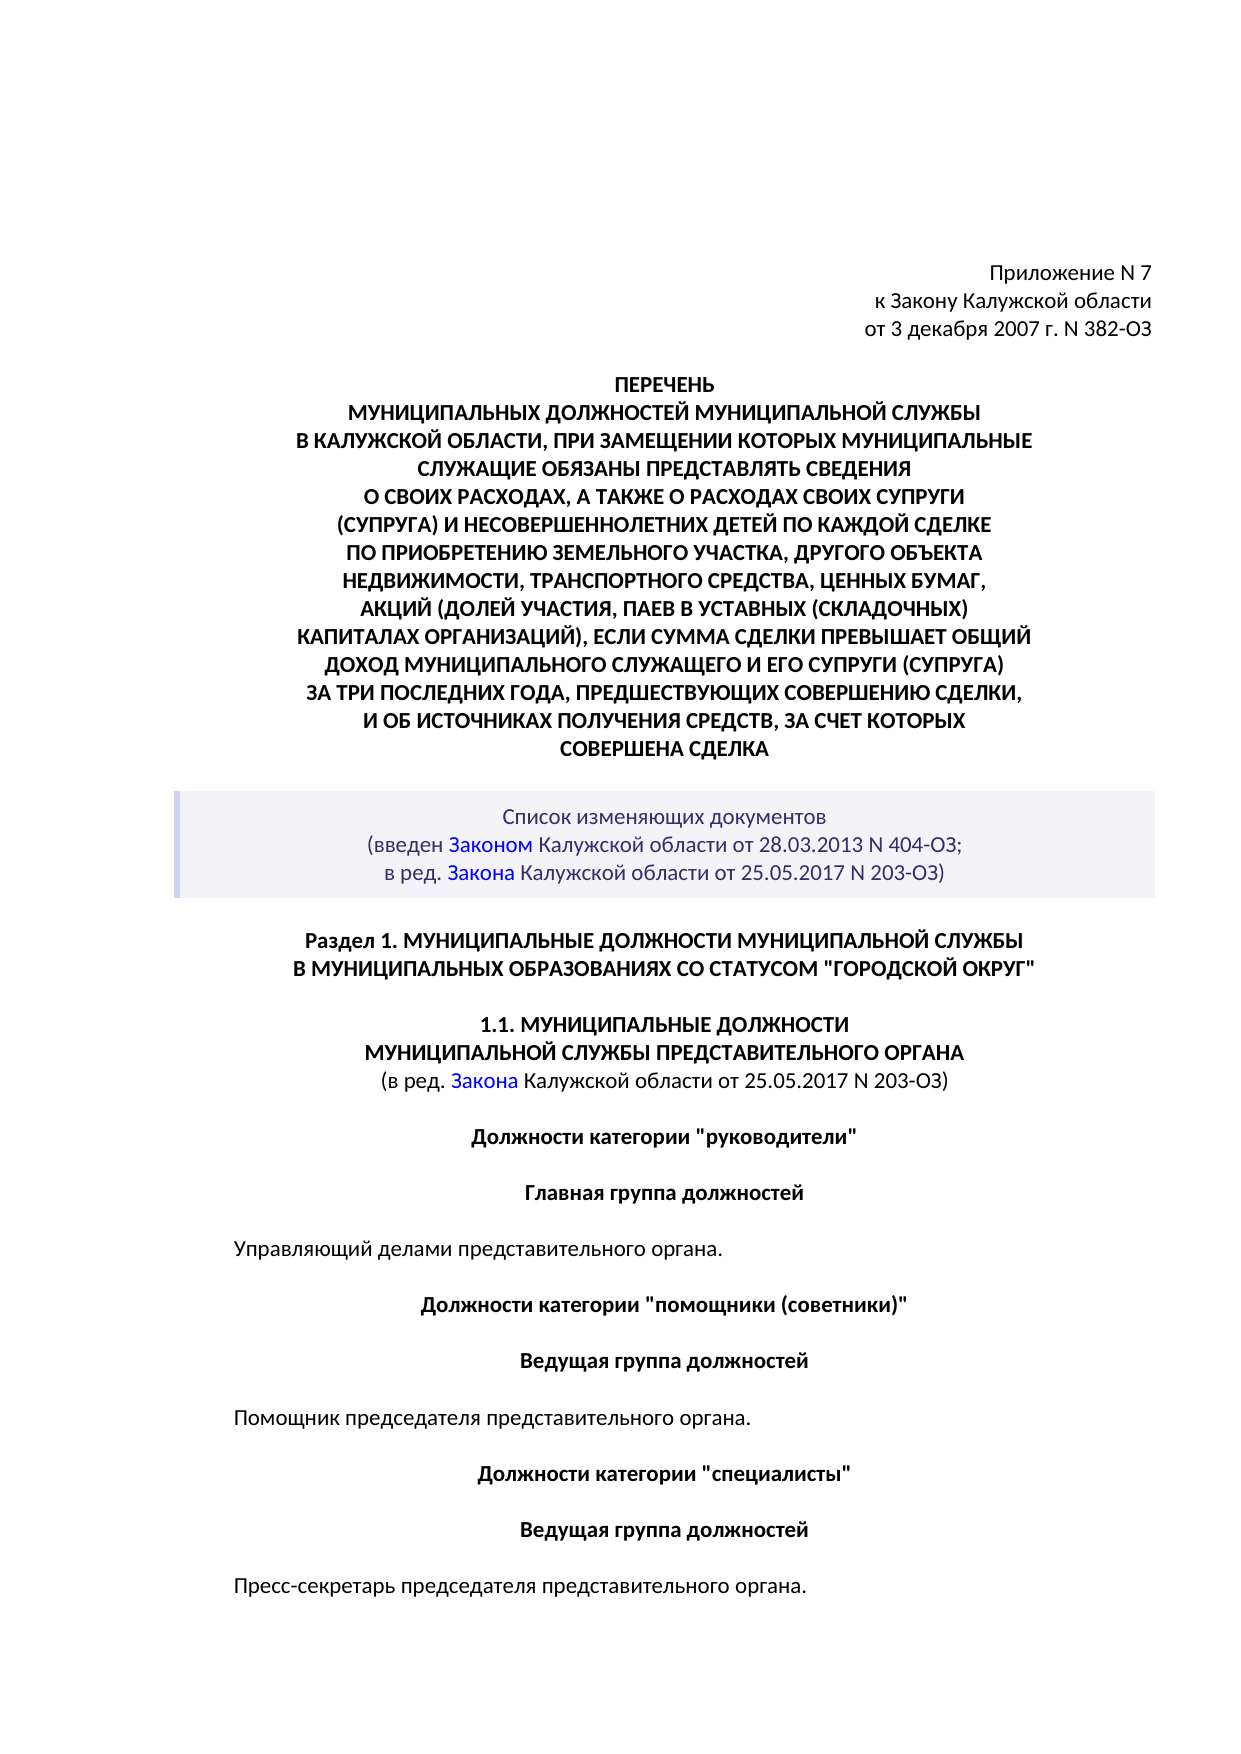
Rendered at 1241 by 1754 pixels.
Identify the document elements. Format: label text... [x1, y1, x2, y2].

title И ОБ ИСТОЧНИКАХ ПОЛУЧЕНИЯ СРЕДСТВ, ЗА СЧЕТ КОТОРЫХ [177, 707, 1152, 734]
title Ведущая группа должностей [177, 1347, 1152, 1375]
title АКЦИЙ (ДОЛЕЙ УЧАСТИЯ, ПАЕВ В УСТАВНЫХ (СКЛАДОЧНЫХ) [177, 594, 1152, 622]
title МУНИЦИПАЛЬНЫХ ДОЛЖНОСТЕЙ МУНИЦИПАЛЬНОЙ СЛУЖБЫ [177, 398, 1152, 426]
title КАПИТАЛАХ ОРГАНИЗАЦИЙ), ЕСЛИ СУММА СДЕЛКИ ПРЕВЫШАЕТ ОБЩИЙ [177, 622, 1152, 651]
title Ведущая группа должностей [177, 1515, 1152, 1543]
text от 3 декабря 2007 г. N 382-ОЗ [177, 314, 1152, 342]
title В КАЛУЖСКОЙ ОБЛАСТИ, ПРИ ЗАМЕЩЕНИИ КОТОРЫХ МУНИЦИПАЛЬНЫЕ [177, 426, 1152, 454]
title ЗА ТРИ ПОСЛЕДНИХ ГОДА, ПРЕДШЕСТВУЮЩИХ СОВЕРШЕНИЮ СДЕЛКИ, [177, 678, 1152, 707]
title Раздел 1. МУНИЦИПАЛЬНЫЕ ДОЛЖНОСТИ МУНИЦИПАЛЬНОЙ СЛУЖБЫ [177, 926, 1152, 954]
title О СВОИХ РАСХОДАХ, А ТАКЖЕ О РАСХОДАХ СВОИХ СУПРУГИ [177, 482, 1152, 510]
title СОВЕРШЕНА СДЕЛКА [177, 734, 1152, 763]
title ДОХОД МУНИЦИПАЛЬНОГО СЛУЖАЩЕГО И ЕГО СУПРУГИ (СУПРУГА) [177, 651, 1152, 678]
title Должности категории "специалисты" [177, 1459, 1152, 1487]
text Пресс-секретарь председателя представительного органа. [177, 1571, 1152, 1599]
title ПО ПРИОБРЕТЕНИЮ ЗЕМЕЛЬНОГО УЧАСТКА, ДРУГОГО ОБЪЕКТА [177, 538, 1152, 566]
table_header Список изменяющих документов (введен Законом Калужской области от 28.03.2013 N 404-ОЗ; в ред. Закона Калужской области от 25.05.2017 N 203-ОЗ) [180, 791, 1149, 898]
text Помощник председателя представительного органа. [177, 1403, 1152, 1431]
title (СУПРУГА) И НЕСОВЕРШЕННОЛЕТНИХ ДЕТЕЙ ПО КАЖДОЙ СДЕЛКЕ [177, 510, 1152, 538]
title МУНИЦИПАЛЬНОЙ СЛУЖБЫ ПРЕДСТАВИТЕЛЬНОГО ОРГАНА [177, 1038, 1152, 1066]
title Должности категории "помощники (советники)" [177, 1291, 1152, 1319]
title СЛУЖАЩИЕ ОБЯЗАНЫ ПРЕДСТАВЛЯТЬ СВЕДЕНИЯ [177, 454, 1152, 482]
title 1.1. МУНИЦИПАЛЬНЫЕ ДОЛЖНОСТИ [177, 1010, 1152, 1038]
text (в ред. Закона Калужской области от 25.05.2017 N 203-ОЗ) [177, 1066, 1152, 1094]
title В МУНИЦИПАЛЬНЫХ ОБРАЗОВАНИЯХ СО СТАТУСОМ "ГОРОДСКОЙ ОКРУГ" [177, 954, 1152, 982]
title Главная группа должностей [177, 1178, 1152, 1207]
text Управляющий делами представительного органа. [177, 1234, 1152, 1263]
title НЕДВИЖИМОСТИ, ТРАНСПОРТНОГО СРЕДСТВА, ЦЕННЫХ БУМАГ, [177, 566, 1152, 594]
text Приложение N 7 [177, 258, 1152, 286]
text к Закону Калужской области [177, 286, 1152, 314]
title ПЕРЕЧЕНЬ [177, 370, 1152, 398]
title Должности категории "руководители" [177, 1122, 1152, 1151]
